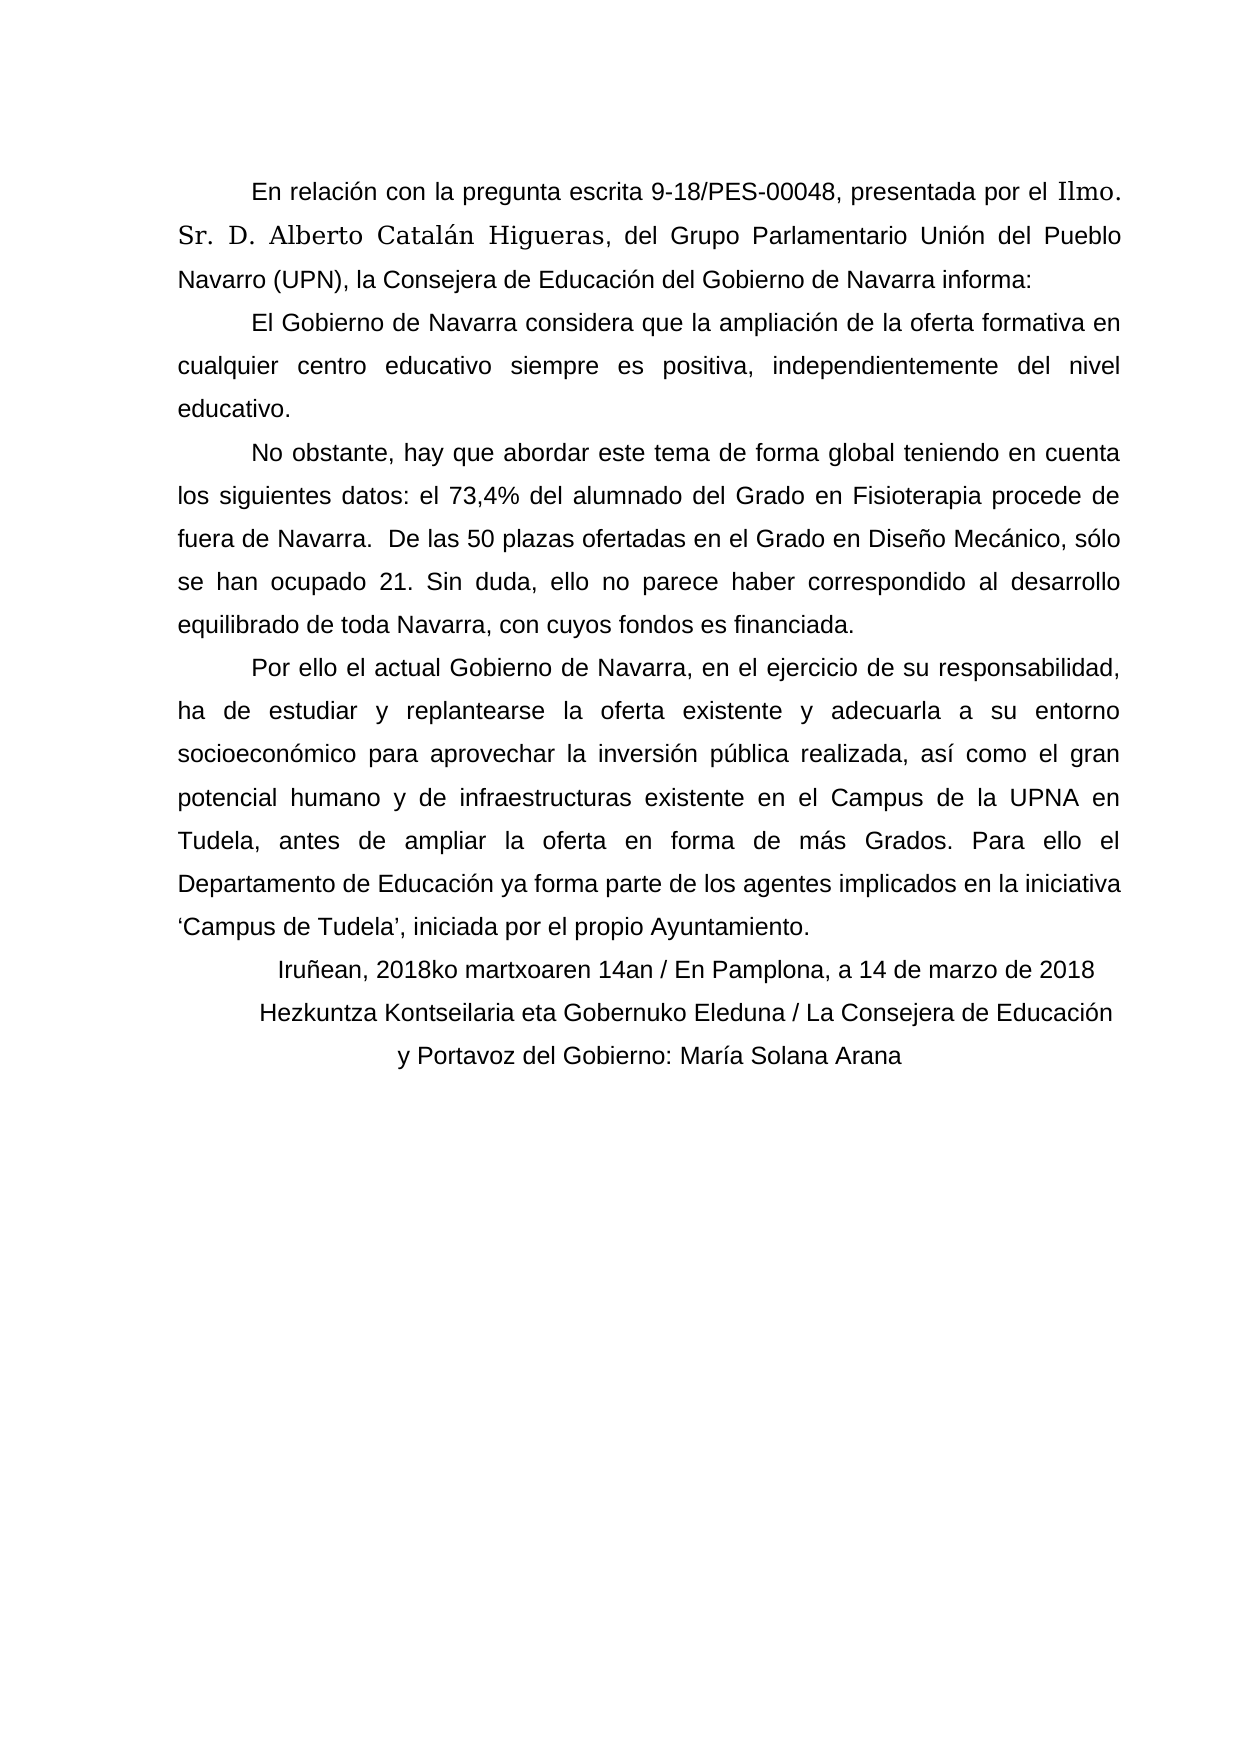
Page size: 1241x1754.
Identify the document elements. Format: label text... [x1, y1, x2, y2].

text El Gobierno de Navarra considera que la ampliación de la oferta formativa en cualquier centro educativo siempre es positiva, independientemente del nivel educativo. [177, 308, 1122, 423]
text No obstante, hay que abordar este tema de forma global teniendo en cuenta los siguientes datos: el 73,4% del alumnado del Grado en Fisioterapia procede de fuera de Navarra. De las 50 plazas ofertadas en el Grado en Diseño Mecánico, sólo se han ocupado 21. Sin duda, ello no parece haber correspondido al desarrollo equilibrado de toda Navarra, con cuyos fondos es financiada. [177, 437, 1122, 639]
text En relación con la pregunta escrita 9-18/PES-00048, presentada por el Ilmo. Sr. D. Alberto Catalán Higueras, del Grupo Parlamentario Unión del Pueblo Navarro (UPN), de Educación del Gobierno de Navarra informa: [177, 177, 1122, 294]
text Hezkuntza Kontseilaria eta Gobernuko Eleduna / La Consejera de Educación y Portavoz del Gobierno: María Solana Arana [177, 998, 1122, 1070]
text Iruñean, 2018ko martxoaren 14an / En Pamplona, a 14 de marzo de 2018 [177, 955, 1122, 984]
text Por ello el actual Gobierno de Navarra, en el ejercicio de su responsabilidad, ha de estudiar y replantearse la oferta existente y adecuarla a su entorno socioeconómico para aprovechar la inversión pública realizada, así como el gran potencial humano y de infraestructuras existente en el Campus de en Tudela, antes de ampliar la oferta en forma de más Grados. Para ello el Departamento de Educación ya forma parte de los agentes implicados en la iniciativa ‘Campus de Tudela’, iniciada por el propio Ayuntamiento. [177, 653, 1122, 941]
